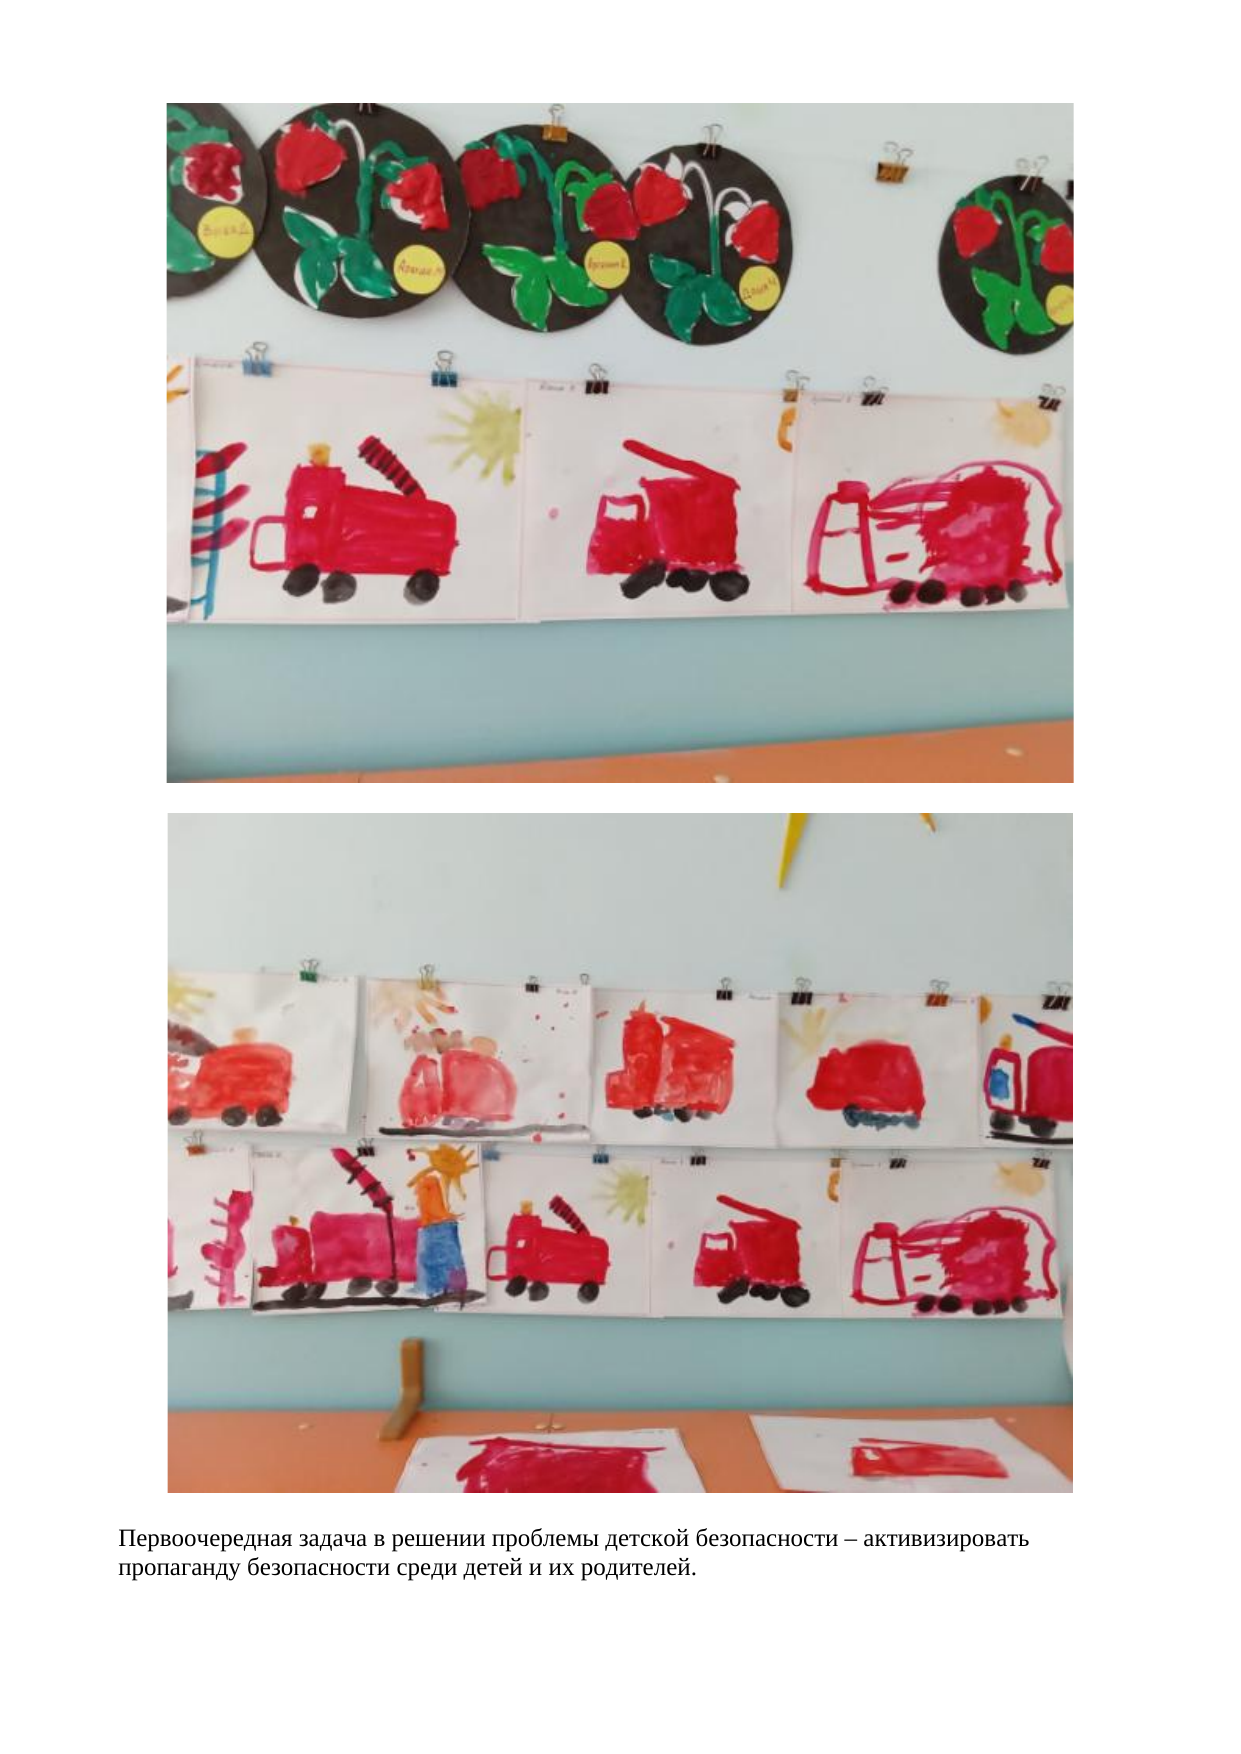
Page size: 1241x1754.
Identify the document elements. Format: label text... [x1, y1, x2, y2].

picture [166, 103, 1074, 783]
text Первоочередная задача в решении проблемы детской безопасности – активизировать пропаганду безопасности среди детей и их родителей. [118, 1523, 1122, 1581]
picture [167, 813, 1073, 1493]
